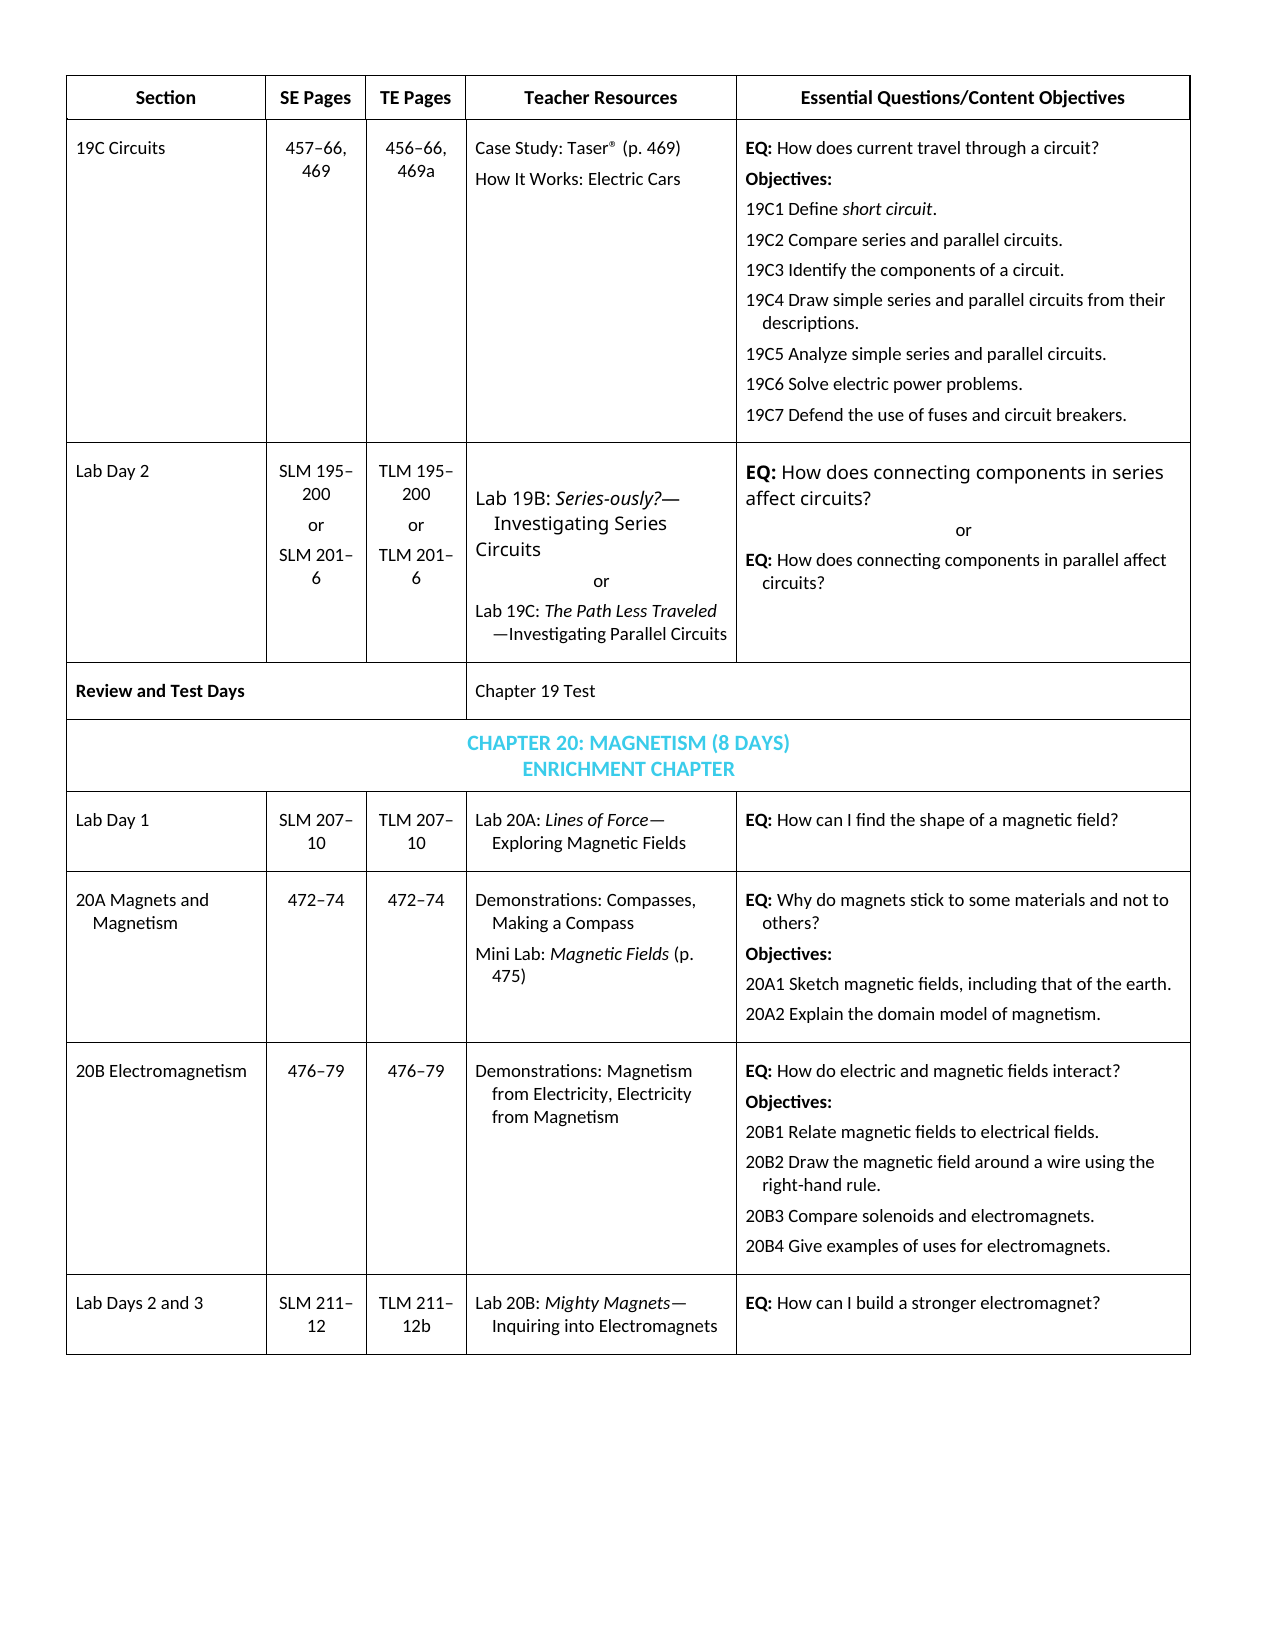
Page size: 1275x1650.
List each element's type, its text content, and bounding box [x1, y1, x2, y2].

table_cell Demonstrations: Magnetism from Electricity, Electricity from Magnetism [467, 1043, 736, 1274]
table_cell Lab Days 2 and 3 [67, 1275, 266, 1353]
table_cell Chapter 20: Magnetism (8 days) Enrichment Chapter [67, 720, 1190, 791]
table_cell 476–79 [367, 1043, 466, 1274]
table_cell Chapter 19 Test [467, 663, 1190, 719]
table_cell EQ: How can I find the shape of a magnetic field? [737, 792, 1190, 871]
table_cell TLM 195–200 or TLM 201–6 [367, 443, 466, 662]
table_cell Lab 19B: Series-ously?— Investigating Series Circuits or Lab 19C: The Path Less Traveled—Investigating Parallel Circuits [467, 443, 736, 662]
table_cell SLM 195–200 or SLM 201–6 [267, 443, 366, 662]
table_cell Lab 20B: Mighty Magnets—Inquiring into Electromagnets [467, 1275, 736, 1353]
table_cell TLM 207–10 [367, 792, 466, 871]
table_cell EQ: Why do magnets stick to some materials and not to others? Objectives: 20A1 Sketch magnetic fields, including that of the earth. 20A2 Explain the domain model of magnetism. [737, 872, 1190, 1042]
table_header Section [67, 76, 265, 119]
table_cell 19C Circuits [67, 120, 266, 442]
table_header TE Pages [366, 76, 465, 119]
table_cell SLM 211–12 [267, 1275, 366, 1353]
table_cell 476–79 [267, 1043, 366, 1274]
table_cell Lab Day 1 [67, 792, 266, 871]
table_cell 472–74 [267, 872, 366, 1042]
table_cell Demonstrations: Compasses, Making a Compass Mini Lab: Magnetic Fields (p. 475) [467, 872, 736, 1042]
table_cell 456–66, 469a [367, 120, 466, 442]
table_header SE Pages [266, 76, 365, 119]
table_cell TLM 211–12b [367, 1275, 466, 1353]
table_cell 472–74 [367, 872, 466, 1042]
table_cell EQ: How can I build a stronger electromagnet? [737, 1275, 1190, 1353]
table_cell EQ: How does current travel through a circuit? Objectives: 19C1 Define short circuit. 19C2 Compare series and parallel circuits. 19C3 Identify the components of a circuit. 19C4 Draw simple series and parallel circuits from their descriptions. 19C5 Analyze simple series and parallel circuits. 19C6 Solve electric power problems. 19C7 Defend the use of fuses and circuit breakers. [737, 120, 1190, 442]
table_cell EQ: How do electric and magnetic fields interact? Objectives: 20B1 Relate magnetic fields to electrical fields. 20B2 Draw the magnetic field around a wire using the right-hand rule. 20B3 Compare solenoids and electromagnets. 20B4 Give examples of uses for electromagnets. [737, 1043, 1190, 1274]
table_cell 20A Magnets and Magnetism [67, 872, 266, 1042]
table_cell Lab Day 2 [67, 443, 266, 662]
table_cell Review and Test Days [67, 663, 466, 719]
table_cell Lab 20A: Lines of Force—Exploring Magnetic Fields [467, 792, 736, 871]
table_cell 457–66, 469 [267, 120, 366, 442]
table_header Essential Questions/Content Objectives [737, 76, 1189, 119]
table_cell SLM 207–10 [267, 792, 366, 871]
table_cell EQ: How does connecting components in series affect circuits? or EQ: How does connecting components in parallel affect circuits? [737, 443, 1190, 662]
table_cell 20B Electromagnetism [67, 1043, 266, 1274]
table_header Teacher Resources [466, 76, 736, 119]
table_cell Case Study: Taser® (p. 469) How It Works: Electric Cars [467, 120, 736, 442]
